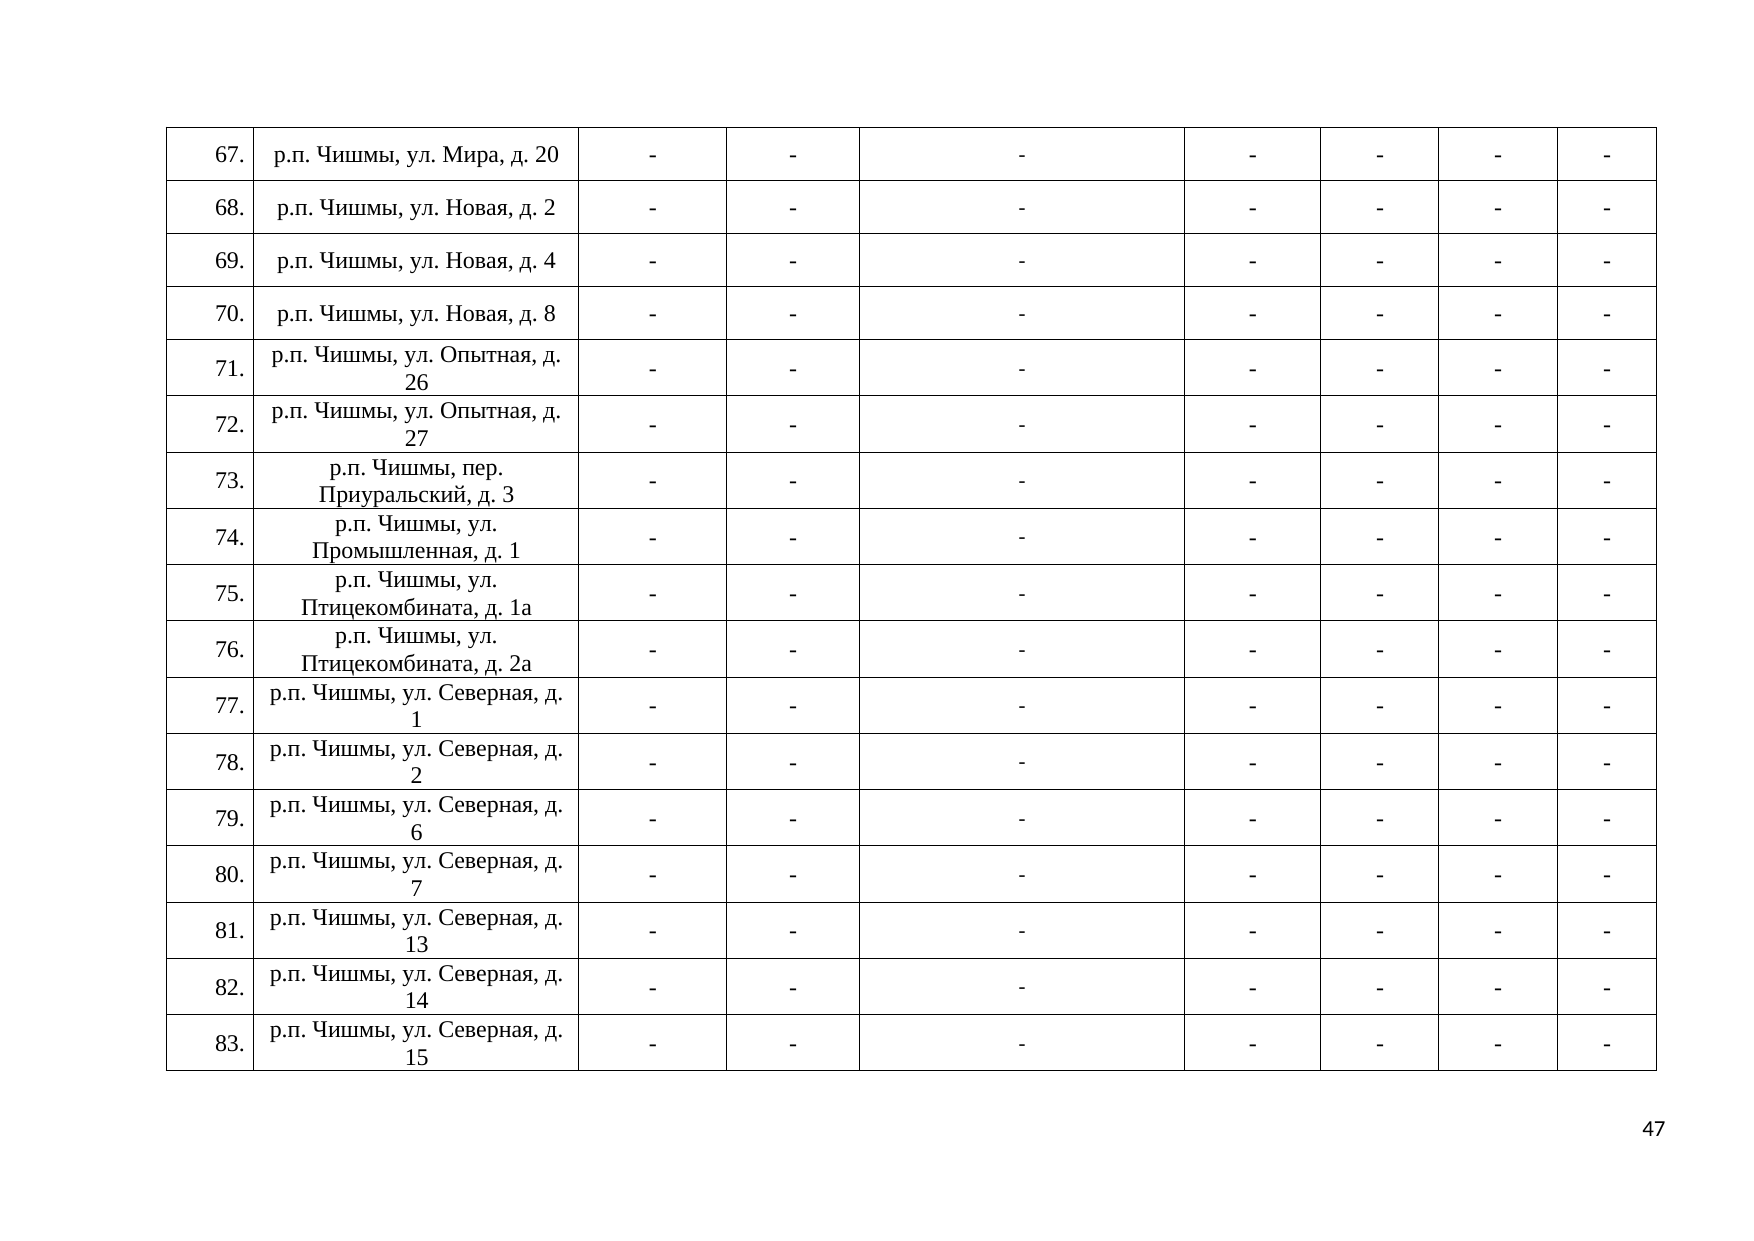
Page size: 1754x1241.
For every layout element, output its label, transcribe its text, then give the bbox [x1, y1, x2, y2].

table_cell [167, 678, 253, 733]
table_cell - [727, 846, 859, 902]
table_cell - [579, 734, 726, 789]
table_cell р.п. Чишмы, ул. Северная, д. 15 [254, 1015, 578, 1070]
table_cell - [1558, 396, 1656, 452]
table_cell - [1558, 959, 1656, 1014]
table_cell [167, 1015, 253, 1070]
table_cell - [1558, 846, 1656, 902]
table_cell - [727, 621, 859, 677]
table_cell - [860, 396, 1184, 452]
table_cell - [1321, 1015, 1438, 1070]
table_cell - [1185, 621, 1320, 677]
table_cell - [1558, 621, 1656, 677]
table_cell - [1321, 903, 1438, 958]
table_cell - [1439, 734, 1557, 789]
table_cell - [1558, 509, 1656, 564]
table_cell - [1185, 234, 1320, 286]
table_cell р.п. Чишмы, пер. Приуральский, д. 3 [254, 453, 578, 508]
table_cell - [579, 396, 726, 452]
table_cell - [579, 453, 726, 508]
table_cell р.п. Чишмы, ул. Новая, д. 4 [254, 234, 578, 286]
table_cell [167, 734, 253, 789]
table_cell - [1558, 678, 1656, 733]
table_cell - [1185, 903, 1320, 958]
table_cell р.п. Чишмы, ул. Северная, д. 7 [254, 846, 578, 902]
table_cell - [1321, 959, 1438, 1014]
table_cell - [579, 181, 726, 233]
table_cell р.п. Чишмы, ул. Северная, д. 1 [254, 678, 578, 733]
table_cell - [1558, 734, 1656, 789]
table_cell - [579, 846, 726, 902]
table_cell - [727, 509, 859, 564]
table_cell - [1439, 959, 1557, 1014]
table_cell - [1185, 678, 1320, 733]
table_cell - [1558, 234, 1656, 286]
table_cell [167, 959, 253, 1014]
table_cell - [579, 340, 726, 395]
table_cell р.п. Чишмы, ул. Птицекомбината, д. 2а [254, 621, 578, 677]
table_cell р.п. Чишмы, ул. Промышленная, д. 1 [254, 509, 578, 564]
table_cell - [1439, 790, 1557, 845]
table_cell [167, 790, 253, 845]
table_cell - [860, 790, 1184, 845]
table_cell - [860, 509, 1184, 564]
table_cell - [579, 287, 726, 339]
table_cell - [1185, 565, 1320, 620]
table_cell - [1321, 340, 1438, 395]
table_cell [167, 128, 253, 180]
table_cell - [1558, 903, 1656, 958]
table_cell - [860, 846, 1184, 902]
table_cell - [727, 396, 859, 452]
table_cell - [860, 453, 1184, 508]
table_cell р.п. Чишмы, ул. Опытная, д. 26 [254, 340, 578, 395]
table_cell - [579, 903, 726, 958]
table_cell - [1439, 903, 1557, 958]
table_cell - [579, 565, 726, 620]
table_cell - [860, 678, 1184, 733]
table_cell [167, 846, 253, 902]
table_cell - [1439, 453, 1557, 508]
table_cell - [579, 1015, 726, 1070]
table_cell [167, 340, 253, 395]
table_cell - [579, 678, 726, 733]
table_cell - [579, 128, 726, 180]
table_cell - [860, 287, 1184, 339]
table_cell - [1558, 453, 1656, 508]
table_cell - [727, 565, 859, 620]
table_cell - [1439, 340, 1557, 395]
table_cell [167, 181, 253, 233]
table_cell - [860, 565, 1184, 620]
table_cell - [1185, 734, 1320, 789]
table_cell - [579, 234, 726, 286]
table_cell - [1321, 790, 1438, 845]
table_cell [167, 621, 253, 677]
table_cell - [1321, 453, 1438, 508]
table_cell р.п. Чишмы, ул. Северная, д. 2 [254, 734, 578, 789]
table_cell - [1558, 287, 1656, 339]
table_cell - [579, 621, 726, 677]
table_cell - [1321, 234, 1438, 286]
table_cell - [1321, 181, 1438, 233]
table_cell - [1321, 734, 1438, 789]
table_cell - [1439, 1015, 1557, 1070]
table_cell р.п. Чишмы, ул. Опытная, д. 27 [254, 396, 578, 452]
table_cell - [1185, 509, 1320, 564]
table_cell - [1185, 959, 1320, 1014]
table_cell - [1185, 846, 1320, 902]
table_cell - [1439, 234, 1557, 286]
table_cell - [1439, 396, 1557, 452]
table_cell - [727, 128, 859, 180]
table_cell р.п. Чишмы, ул. Северная, д. 13 [254, 903, 578, 958]
table_cell - [1439, 621, 1557, 677]
table_cell - [1321, 509, 1438, 564]
table_cell [167, 903, 253, 958]
table_cell [167, 565, 253, 620]
table_cell - [727, 1015, 859, 1070]
table_cell [167, 509, 253, 564]
table_cell - [579, 509, 726, 564]
table_cell - [727, 903, 859, 958]
table_cell - [1439, 181, 1557, 233]
table_cell - [727, 678, 859, 733]
table_cell - [579, 959, 726, 1014]
table_cell - [860, 734, 1184, 789]
table_cell - [1185, 128, 1320, 180]
table_cell - [1185, 453, 1320, 508]
table_cell - [727, 959, 859, 1014]
table_cell - [1321, 621, 1438, 677]
table_cell - [1185, 340, 1320, 395]
table_cell - [1439, 565, 1557, 620]
table_cell р.п. Чишмы, ул. Новая, д. 2 [254, 181, 578, 233]
table_cell - [727, 453, 859, 508]
table_cell [167, 234, 253, 286]
table_cell - [1185, 790, 1320, 845]
table_cell - [1185, 1015, 1320, 1070]
table_cell - [1439, 128, 1557, 180]
table_cell - [1558, 790, 1656, 845]
table_cell - [1321, 396, 1438, 452]
table_cell - [727, 790, 859, 845]
table_cell - [1439, 509, 1557, 564]
table_cell - [727, 181, 859, 233]
table_cell р.п. Чишмы, ул. Северная, д. 6 [254, 790, 578, 845]
table_cell - [1185, 396, 1320, 452]
table_cell - [1439, 846, 1557, 902]
table_cell [167, 396, 253, 452]
table_cell - [1558, 1015, 1656, 1070]
table_cell - [1558, 128, 1656, 180]
table_cell - [860, 621, 1184, 677]
table_cell - [727, 340, 859, 395]
table_cell - [1321, 128, 1438, 180]
table_cell - [1321, 846, 1438, 902]
table_cell - [727, 234, 859, 286]
table_cell - [860, 181, 1184, 233]
table_cell - [1321, 565, 1438, 620]
table_cell - [860, 234, 1184, 286]
table_cell р.п. Чишмы, ул. Мира, д. 20 [254, 128, 578, 180]
table_cell р.п. Чишмы, ул. Птицекомбината, д. 1а [254, 565, 578, 620]
table_cell - [1558, 340, 1656, 395]
table_cell - [1185, 181, 1320, 233]
table_cell - [1439, 287, 1557, 339]
table_cell - [1321, 287, 1438, 339]
table_cell - [860, 903, 1184, 958]
table_cell [167, 287, 253, 339]
table_cell - [860, 128, 1184, 180]
table_cell - [727, 734, 859, 789]
table_cell - [727, 287, 859, 339]
table_cell р.п. Чишмы, ул. Новая, д. 8 [254, 287, 578, 339]
table_cell - [860, 959, 1184, 1014]
table_cell - [1321, 678, 1438, 733]
table_cell р.п. Чишмы, ул. Северная, д. 14 [254, 959, 578, 1014]
table_cell - [1185, 287, 1320, 339]
table_cell [167, 453, 253, 508]
table_cell - [579, 790, 726, 845]
table_cell - [860, 340, 1184, 395]
table_cell - [1558, 181, 1656, 233]
table_cell - [1439, 678, 1557, 733]
table_cell - [1558, 565, 1656, 620]
table_cell - [860, 1015, 1184, 1070]
